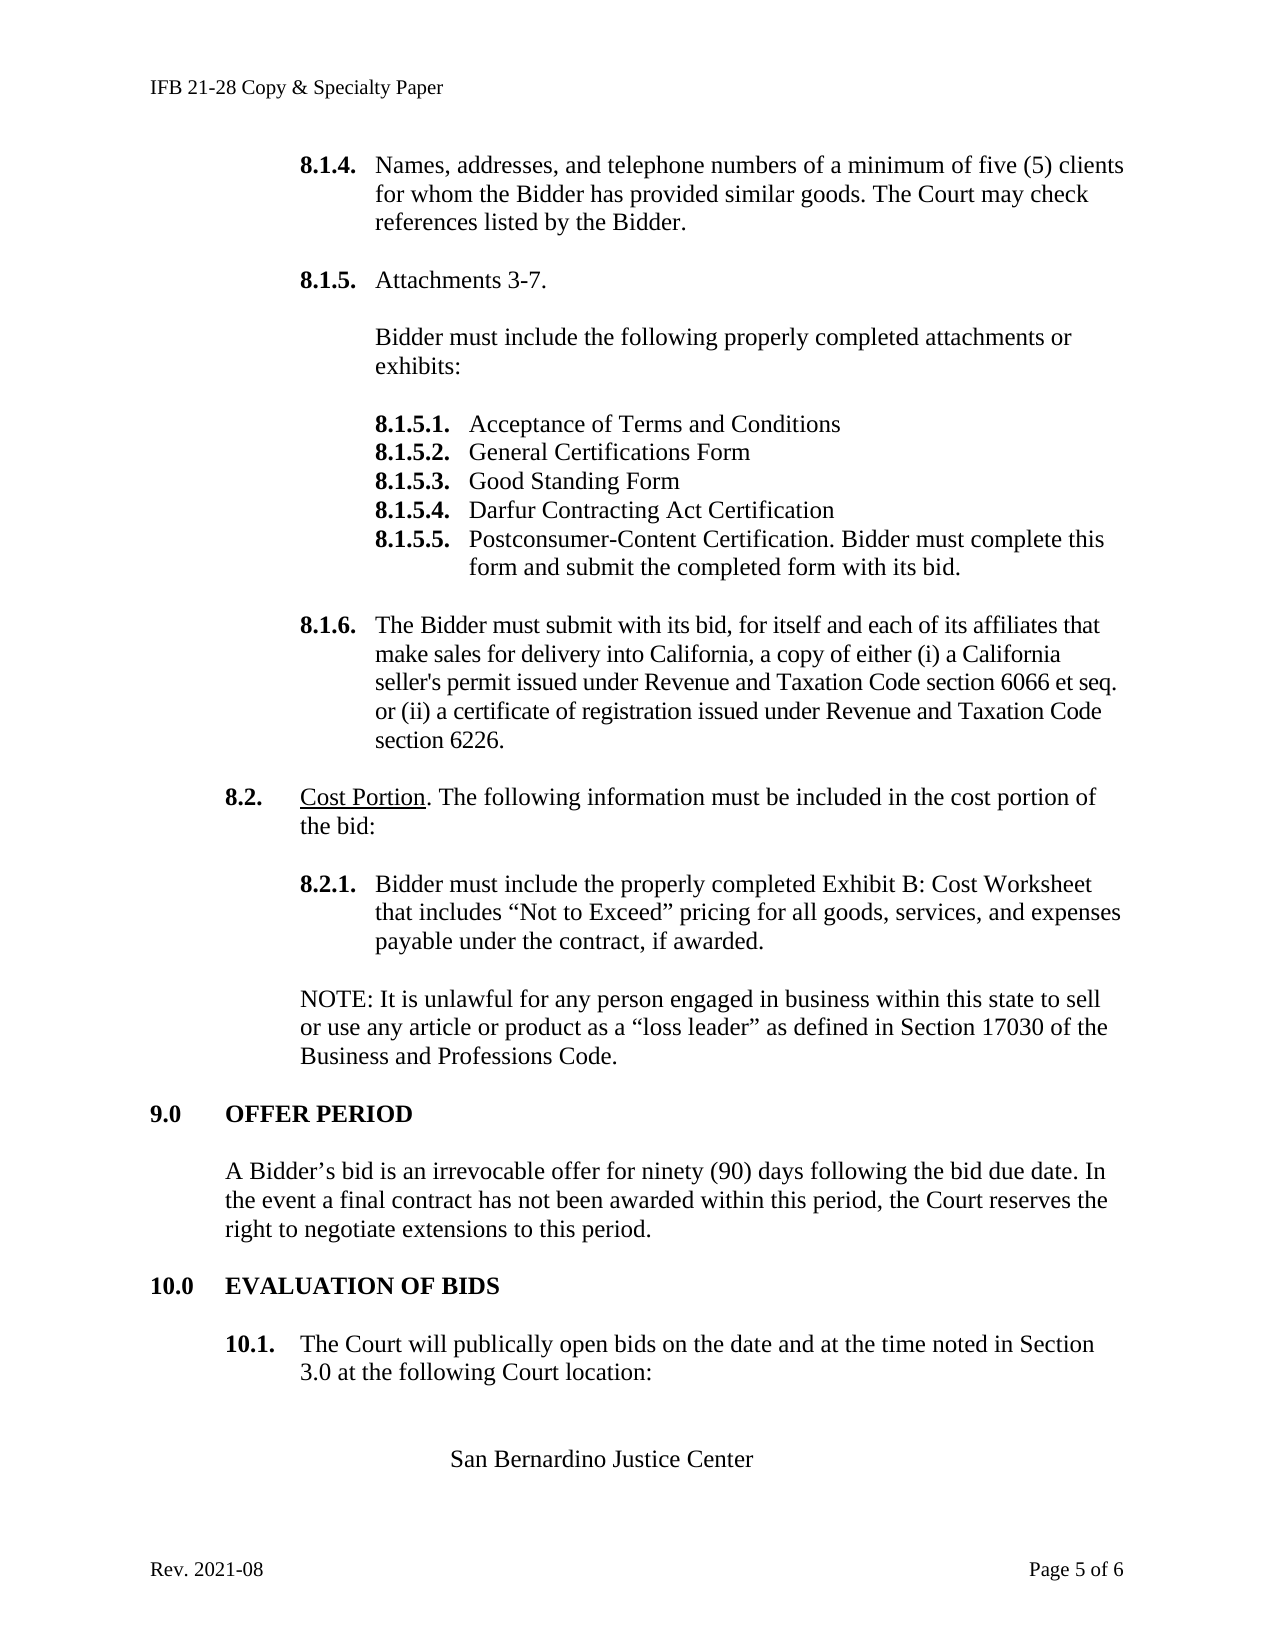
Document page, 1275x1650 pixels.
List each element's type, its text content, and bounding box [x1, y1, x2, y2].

list Cost Portion. The following information must be included in the cost portion of the bid: [225, 782, 1125, 840]
list NOTE: It is unlawful for any person engaged in business within this state to sell or use any article or product as a “loss leader” as defined in Section 17030 of the Business and Professions Code. [300, 984, 1125, 1070]
list Acceptance of Terms and Conditions [375, 409, 1125, 437]
list Names, addresses, and telephone numbers of a minimum of five (5) clients for whom the Bidder has provided similar goods. The Court may check references listed by the Bidder. [300, 150, 1125, 236]
list San Bernardino Justice Center [375, 1444, 1125, 1472]
text A Bidder’s bid is an irrevocable offer for ninety (90) days following the bid due date. In the event a final contract has not been awarded within this period, the Court reserves the right to negotiate extensions to this period. [225, 1156, 1125, 1242]
list The Bidder must submit with its bid, for itself and each of its affiliates that make sales for delivery into California, a copy of either (i) a California seller's permit issued under Revenue and Taxation Code section 6066 et seq. or (ii) a certificate of registration issued under Revenue and Taxation Code section 6226. [300, 610, 1125, 754]
list Attachments 3-7. [300, 265, 1125, 294]
list OFFER PERIOD [150, 1099, 1125, 1127]
list Postconsumer-Content Certification. Bidder must complete this form and submit the completed form with its bid. [375, 524, 1125, 581]
list Darfur Contracting Act Certification [375, 495, 1125, 524]
list Good Standing Form [375, 466, 1125, 495]
list Bidder must include the properly completed Exhibit B: Cost Worksheet that includes “Not to Exceed” pricing for all goods, services, and expenses payable under the contract, if awarded. [300, 869, 1125, 955]
text Bidder must include the following properly completed attachments or exhibits: [375, 322, 1125, 380]
list EVALUATION OF BIDS [150, 1271, 1125, 1300]
list General Certifications Form [375, 437, 1125, 466]
list The Court will publically open bids on the date and at the time noted in Section 3.0 at the following Court location: [225, 1329, 1125, 1386]
